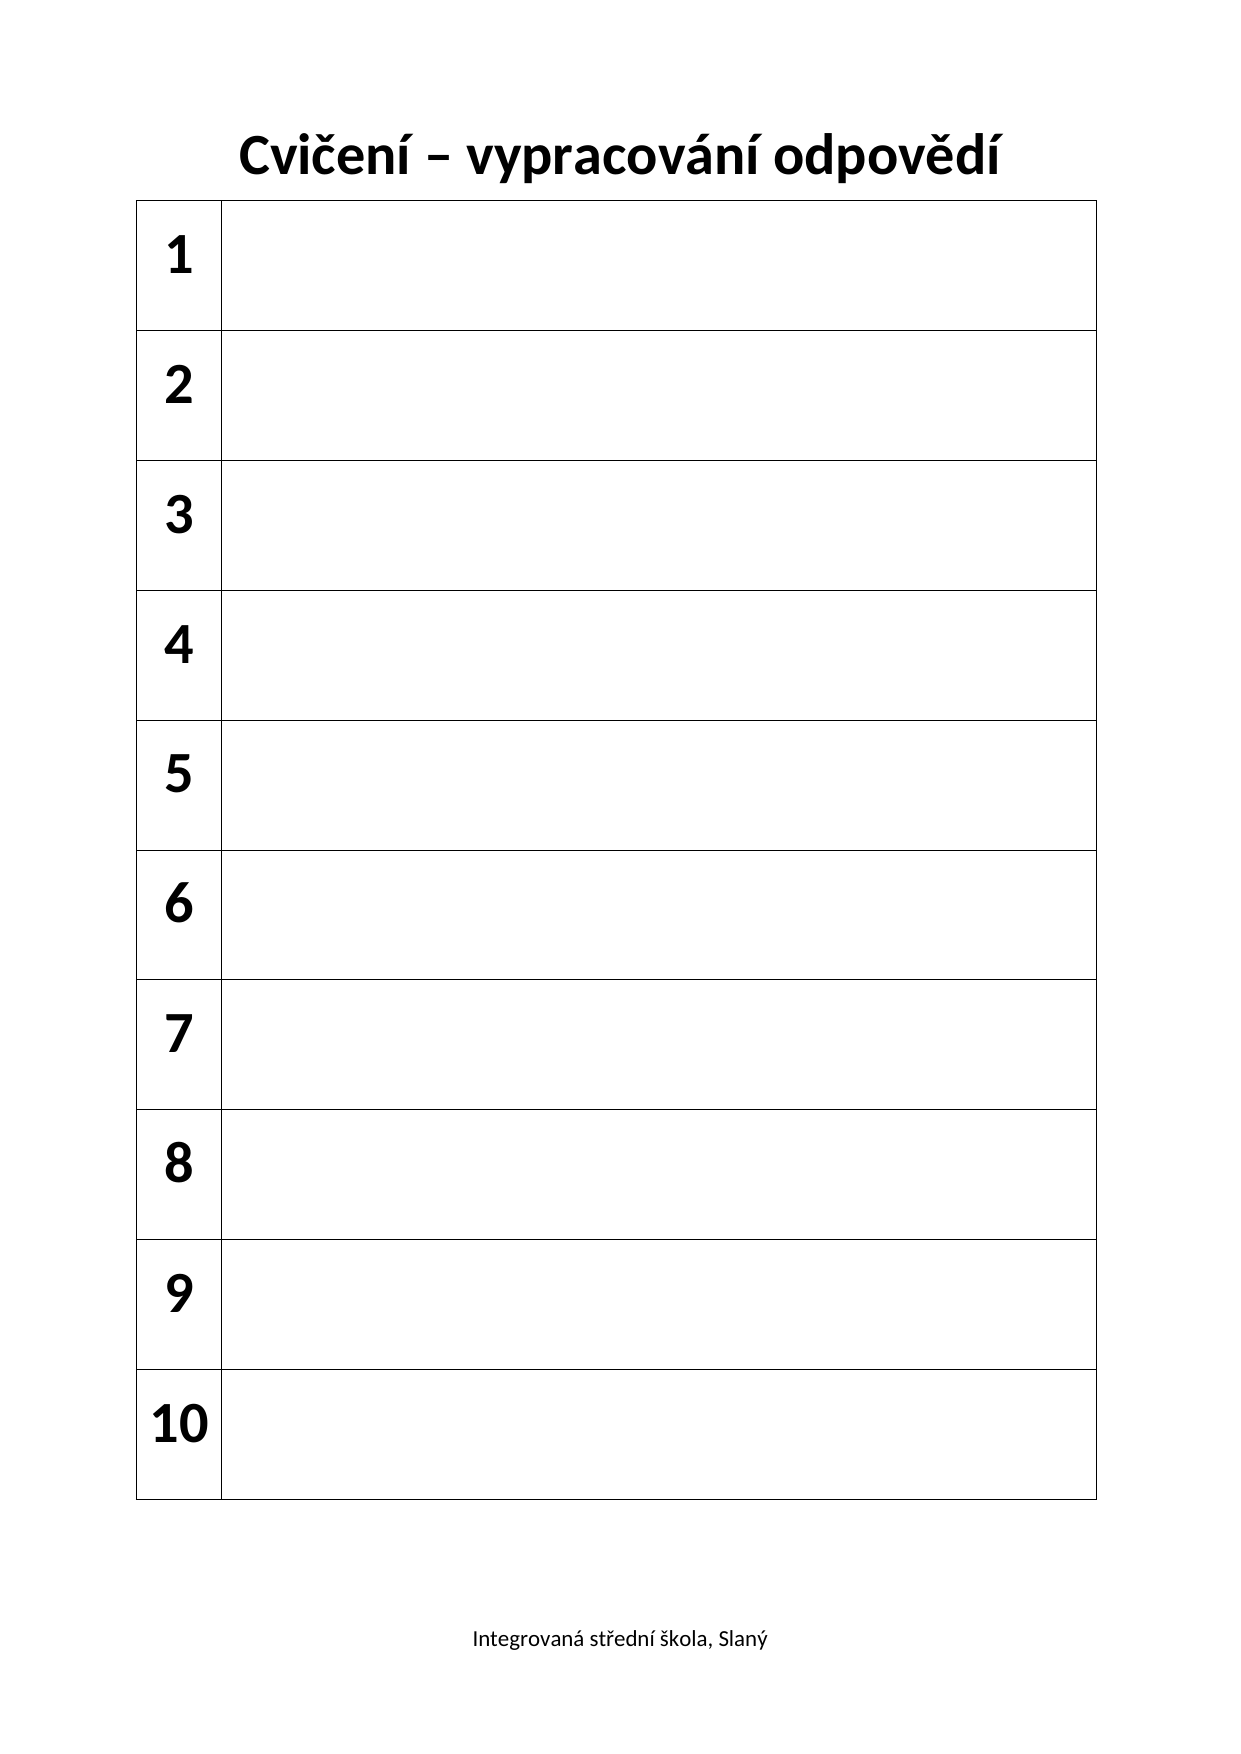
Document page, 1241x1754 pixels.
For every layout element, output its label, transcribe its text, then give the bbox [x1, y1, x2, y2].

table_cell [222, 1240, 1096, 1369]
table_cell [222, 591, 1096, 719]
table_cell 3 [137, 461, 221, 590]
table_cell [222, 851, 1096, 979]
table_cell 7 [137, 980, 221, 1109]
table_cell 5 [137, 721, 221, 849]
table_cell 9 [137, 1240, 221, 1369]
table_cell 2 [137, 331, 221, 460]
table_cell [222, 461, 1096, 590]
table_cell 10 [137, 1370, 221, 1499]
table_cell 8 [137, 1110, 221, 1239]
text Cvičení – vypracování odpovědí [148, 118, 1093, 189]
table_cell [222, 1110, 1096, 1239]
table_header [222, 201, 1096, 330]
table_cell [222, 721, 1096, 849]
table_cell [222, 331, 1096, 460]
table_cell [222, 980, 1096, 1109]
table_cell 4 [137, 591, 221, 719]
table_header 1 [137, 201, 221, 330]
table_cell [222, 1370, 1096, 1499]
table_cell 6 [137, 851, 221, 979]
